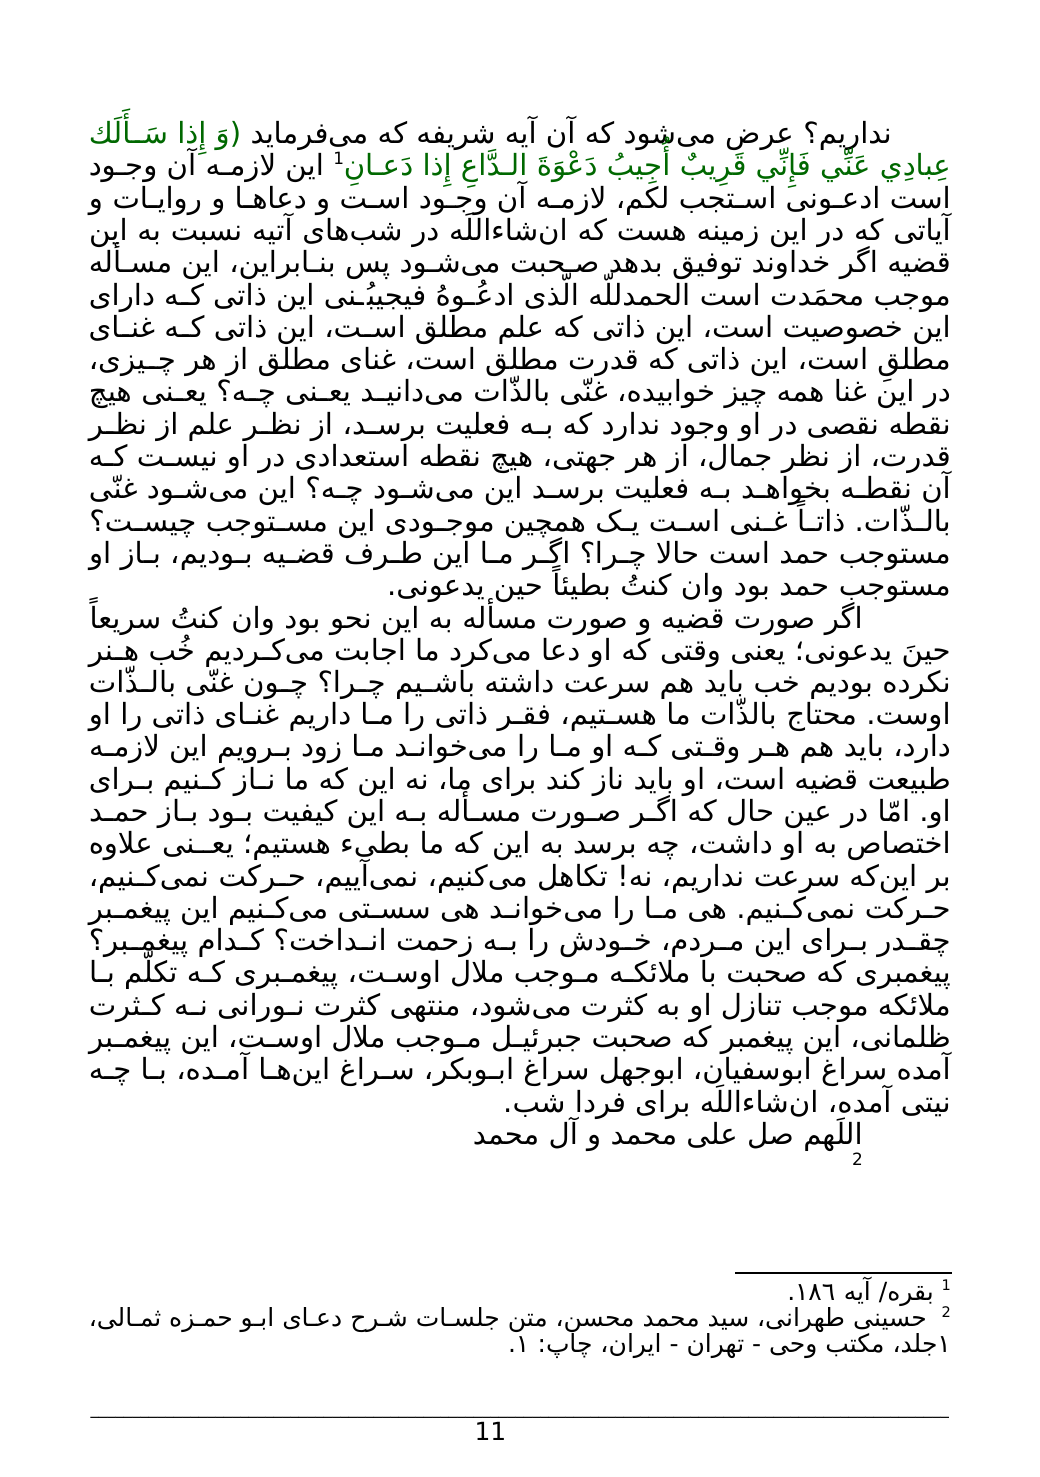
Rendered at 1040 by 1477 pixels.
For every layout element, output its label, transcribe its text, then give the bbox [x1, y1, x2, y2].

text اگر صورت قضیه و صورت مسأله به این نحو بود وان کنتُ سریعاً حینَ یدعونى؛ یعنی وقتی که او دعا می‌کرد ما اجابت می‌کردیم خُب هنر نکرده بودیم خب باید هم سرعت داشته باشیم چرا؟ چون غنّی بالذّات اوست. محتاج بالذّات ما هستیم، فقر ذاتی را ما داریم غنای ذاتی را او دارد، باید هم هر وقتی که او ما را می‌خواند ما زود برویم این لازمه طبیعت قضیه است، او باید ناز کند برای ما، نه این که ما ناز کنیم برای او. امّا در عین حال که اگر صورت مسأله به این کیفیت بود باز حمد اختصاص به او داشت، چه برسد به این که ما بطی‌ء هستیم؛ یعنی علاوه بر این‌که سرعت نداریم، نه! تکاهل می‌کنیم، نمی‌آییم، حرکت نمی‌کنیم، حرکت نمی‌کنیم. هی ما را می‌خواند هی سستی می‌کنیم این پیغمبر چقدر برای این مردم، خودش را به زحمت انداخت؟ کدام پیغمبر؟ پیغمبری که صحبت با ملائکه موجب ملال اوست، پیغمبری که تکلّم با ملائکه موجب تنازل او به کثرت می‌شود، منتهی کثرت نورانی نه کثرت ظلمانی، این پیغمبر که صحبت جبرئیل موجب ملال اوست، این پیغمبر آمده سراغ ابوسفیان، ابوجهل سراغ ابوبکر، سراغ این‌ها آمده، با چه نیتی آمده، ان‌شاءاللَه برای فردا شب. [89, 602, 951, 1119]
text اللَهم صل علی محمد و آل محمد [89, 1119, 951, 1151]
text نداریم؟ عرض می‌شود که آن آیه شریفه که می‌فرماید (وَ إِذا سَأَلَك عِبادِي عَنِّي فَإِنِّي قَرِيبٌ أُجِيبُ دَعْوَةَ الدَّاعِ إِذا دَعانِ‌ این لازمه آن وجود است ادعونی استجب لکم، لازمه آن وجود است و دعاها و روایات و آیاتی که در این زمینه هست که ان‌شاءاللَه در شب‌های آتیه نسبت به این قضیه اگر خداوند توفیق بدهد صحبت می‌شود پس بنابراین، این مسأله موجب محمَدت است‌ الحمدللّه الّذى ادعُوهُ فیجیبُنى‌ این ذاتی که دارای این خصوصیت است، این ذاتی که علم مطلق است، این ذاتی که غنای مطلقِ است، این ذاتی که قدرت مطلق است، غنای مطلق از هر چیزی، در این غنا همه چیز خوابیده، غنّی بالذّات می‌دانید یعنی چه؟ یعنی هیچ نقطه نقصی در او وجود ندارد که به فعلیت برسد، از نظر علم از نظر قدرت، از نظر جمال، از هر جهتی، هیچ نقطه استعدادی در او نیست که آن نقطه بخواهد به فعلیت برسد این می‌شود چه؟ این می‌شود غنّی بالذّات. ذاتاً غنی است یک همچین موجودی این مستوجب چیست؟ مستوجب حمد است حالا چرا؟ اگر ما این طرف قضیه بودیم، باز او مستوجب حمد بود وان کنتُ بطیئاً حین یدعونى. [89, 118, 951, 602]
